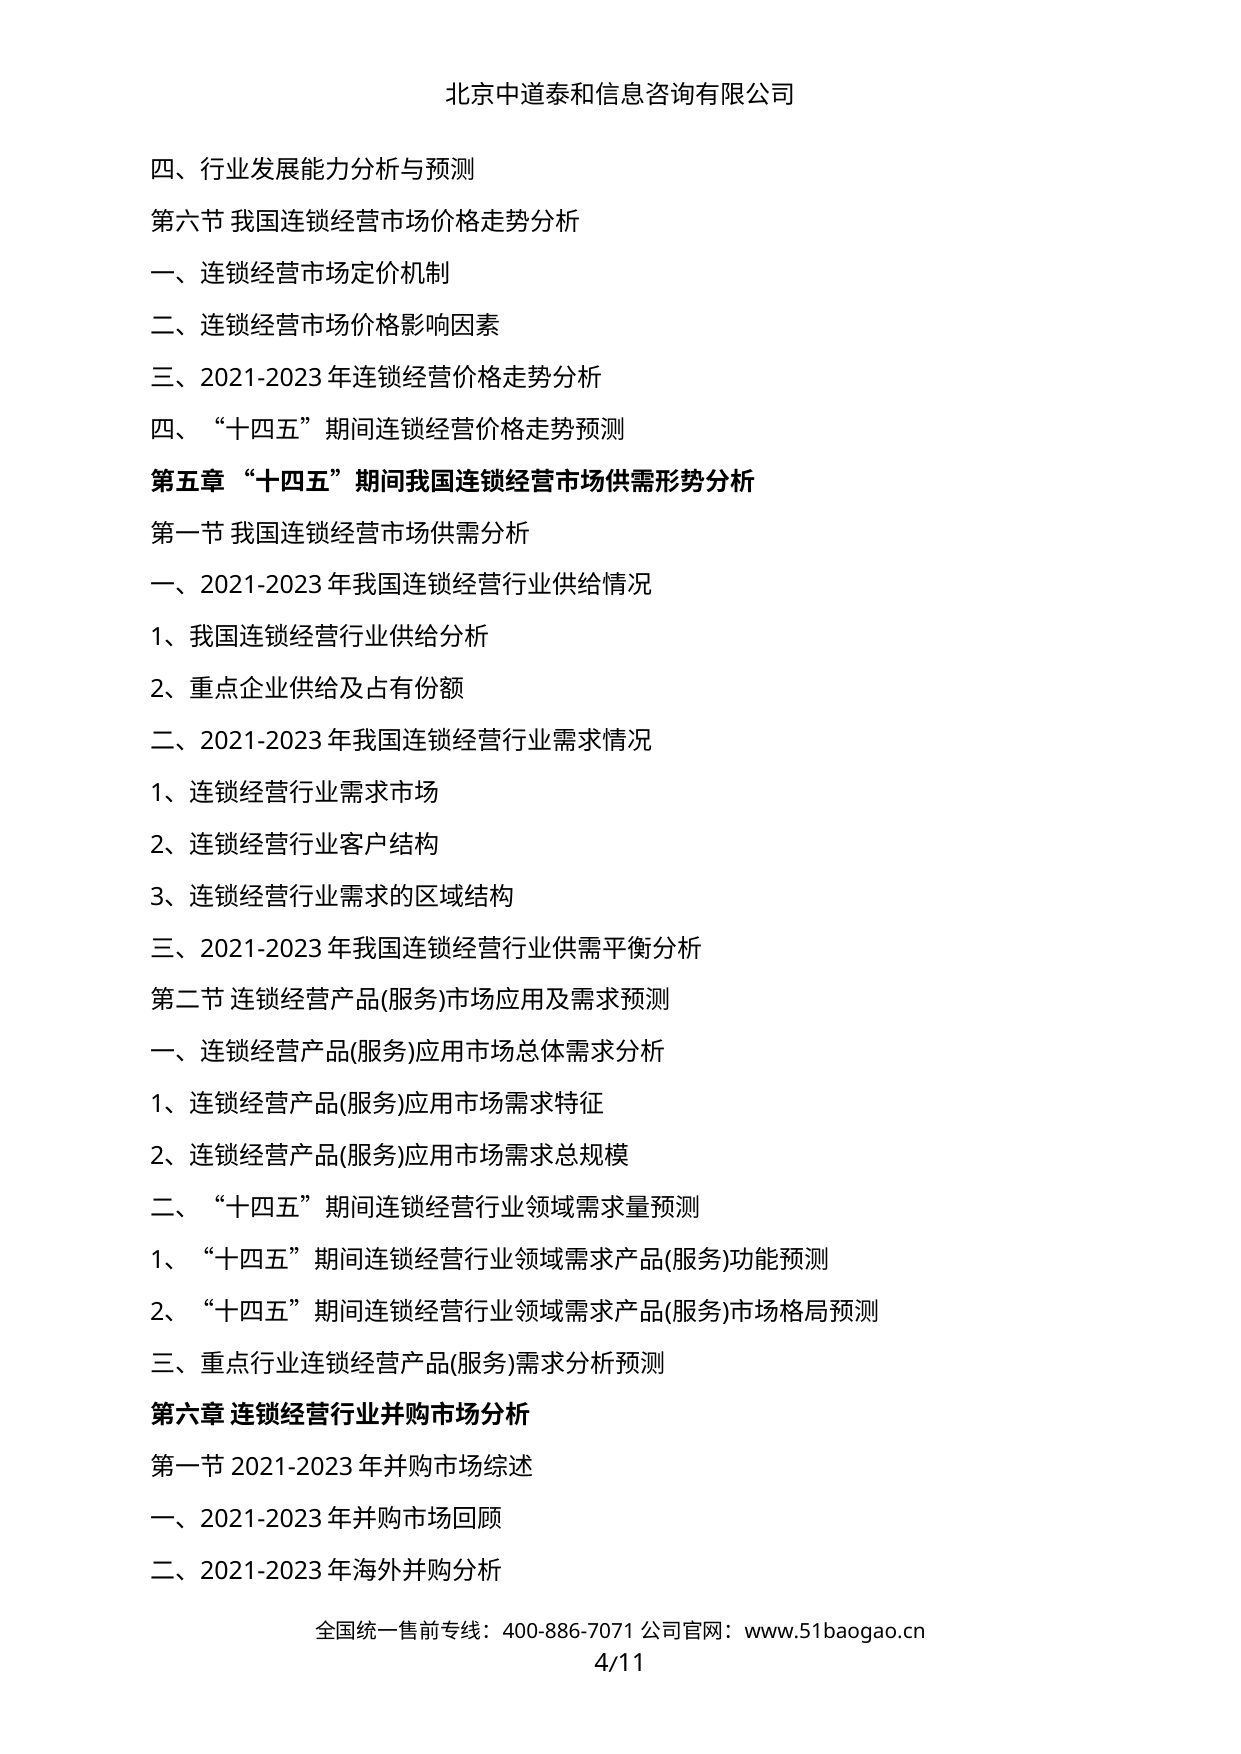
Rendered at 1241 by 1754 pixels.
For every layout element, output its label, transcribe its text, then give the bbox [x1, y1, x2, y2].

text 四、“十四五”期间连锁经营价格走势预测 [150, 409, 1090, 446]
text 第二节 连锁经营产品(服务)市场应用及需求预测 [150, 980, 1090, 1016]
text 二、“十四五”期间连锁经营行业领域需求量预测 [150, 1187, 1090, 1224]
text 一、2021-2023年我国连锁经营行业供给情况 [150, 565, 1090, 601]
text 1、我国连锁经营行业供给分析 [150, 617, 1090, 653]
text 2、连锁经营产品(服务)应用市场需求总规模 [150, 1136, 1090, 1172]
text 第五章 “十四五”期间我国连锁经营市场供需形势分析 [150, 461, 1090, 497]
text 三、2021-2023年我国连锁经营行业供需平衡分析 [150, 928, 1090, 964]
text 1、“十四五”期间连锁经营行业领域需求产品(服务)功能预测 [150, 1239, 1090, 1276]
text 第一节 我国连锁经营市场供需分析 [150, 513, 1090, 549]
text 第六章 连锁经营行业并购市场分析 [150, 1395, 1090, 1431]
text 2、连锁经营行业客户结构 [150, 824, 1090, 861]
text 一、连锁经营市场定价机制 [150, 254, 1090, 290]
text 二、2021-2023年我国连锁经营行业需求情况 [150, 721, 1090, 757]
text 二、连锁经营市场价格影响因素 [150, 306, 1090, 342]
text 一、2021-2023年并购市场回顾 [150, 1499, 1090, 1535]
text 1、连锁经营行业需求市场 [150, 772, 1090, 809]
text 1、连锁经营产品(服务)应用市场需求特征 [150, 1084, 1090, 1120]
text 3、连锁经营行业需求的区域结构 [150, 876, 1090, 912]
text 2、“十四五”期间连锁经营行业领域需求产品(服务)市场格局预测 [150, 1291, 1090, 1327]
text 一、连锁经营产品(服务)应用市场总体需求分析 [150, 1032, 1090, 1068]
text 第六节 我国连锁经营市场价格走势分析 [150, 202, 1090, 238]
text 2、重点企业供给及占有份额 [150, 669, 1090, 705]
text 三、重点行业连锁经营产品(服务)需求分析预测 [150, 1343, 1090, 1379]
text 二、2021-2023年海外并购分析 [150, 1551, 1090, 1587]
text 第一节 2021-2023年并购市场综述 [150, 1447, 1090, 1483]
text 三、2021-2023年连锁经营价格走势分析 [150, 357, 1090, 394]
text 四、行业发展能力分析与预测 [150, 150, 1090, 186]
